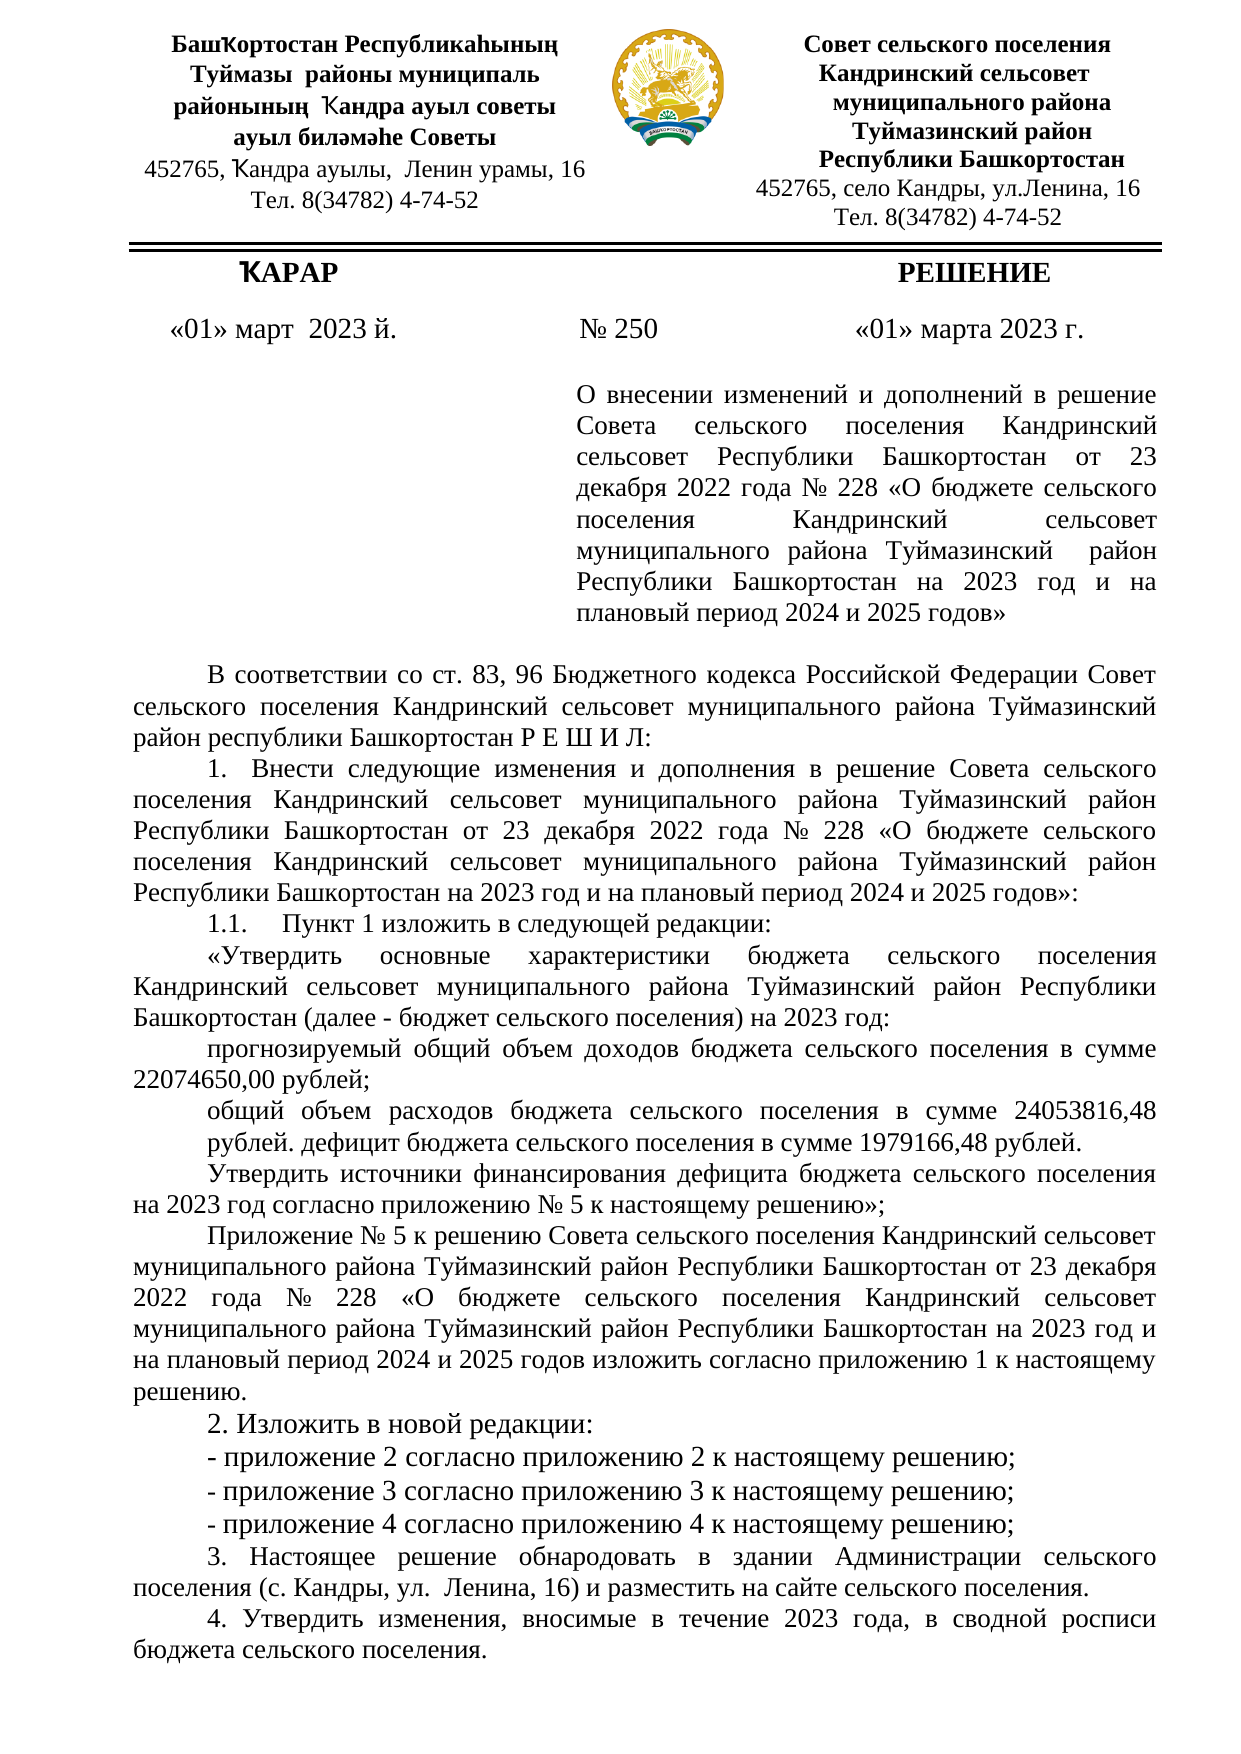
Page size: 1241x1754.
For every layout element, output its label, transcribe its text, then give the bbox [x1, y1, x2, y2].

text - приложение 3 согласно приложению 3 к настоящему решению; [133, 1473, 1157, 1507]
list Пункт 1 изложить в следующей редакции: [207, 908, 1157, 939]
table_header Совет сельского поселения Кандринский сельсовет муниципального района Туймазинский район Республики Башкортостан 452765, село Кандры, ул.Ленина, 16 Тел. 8(34782) 4-74-52 [734, 30, 1162, 242]
picture [612, 29, 724, 146]
text прогнозируемый общий объем доходов бюджета сельского поселения в сумме 22074650,00 рублей; [133, 1032, 1157, 1094]
text ҠАРАР РЕШЕНИЕ [133, 252, 1157, 291]
text «01» март 2023 й. № 250 «01» марта 2023 г. [133, 311, 1157, 344]
text 3. Настоящее решение обнародовать в здании Администрации сельского поселения (с. Кандры, ул. Ленина, 16) и разместить на сайте сельского поселения. [133, 1540, 1157, 1602]
text Приложение № 5 к решению Совета сельского поселения Кандринский сельсовет муниципального района Туймазинский район Республики Башкортостан от 23 декабря 2022 года № 228 «О бюджете сельского поселения Кандринский сельсовет муниципального района Туймазинский район Республики Башкортостан на 2023 год и на плановый период 2024 и 2025 годов изложить согласно приложению 1 к настоящему решению. [133, 1219, 1157, 1406]
text - приложение 2 согласно приложению 2 к настоящему решению; [133, 1439, 1157, 1473]
text 4. Утвердить изменения, вносимые в течение 2023 года, в сводной росписи бюджета сельского поселения. [133, 1602, 1157, 1665]
text 2. Изложить в новой редакции: [133, 1406, 1157, 1439]
text - приложение 4 согласно приложению 4 к настоящему решению; [133, 1507, 1157, 1540]
text Утвердить источники финансирования дефицита бюджета сельского поселения на 2023 год согласно приложению № 5 к настоящему решению»; [133, 1157, 1157, 1219]
text В соответствии со ст. 83, 96 Бюджетного кодекса Российской Федерации Совет сельского поселения Кандринский сельсовет муниципального района Туймазинский район республики Башкортостан Р Е Ш И Л: [133, 658, 1157, 752]
table_header БашҠортостан Республикаһының Туймазы районы муниципаль районының Ҡандра ауыл советы ауыл биләмәһе Советы 452765, Ҡандра ауылы, Ленин урамы, 16 Тел. 8(34782) 4-74-52 [129, 30, 601, 242]
text общий объем расходов бюджета сельского поселения в сумме 24053816,48 рублей. дефицит бюджета сельского поселения в сумме 1979166,48 рублей. [207, 1094, 1157, 1157]
table_header [601, 30, 734, 242]
list Внести следующие изменения и дополнения в решение Совета сельского поселения Кандринский сельсовет муниципального района Туймазинский район Республики Башкортостан от 23 декабря 2022 года № 228 «О бюджете сельского поселения Кандринский сельсовет муниципального района Туймазинский район Республики Башкортостан на 2023 год и на плановый период 2024 и 2025 годов»: [133, 752, 1157, 908]
text «Утвердить основные характеристики бюджета сельского поселения Кандринский сельсовет муниципального района Туймазинский район Республики Башкортостан (далее - бюджет сельского поселения) на 2023 год: [133, 939, 1157, 1032]
text О внесении изменений и дополнений в решение Совета сельского поселения Кандринский сельсовет Республики Башкортостан от 23 декабря 2022 года № 228 «О бюджете сельского поселения Кандринский сельсовет муниципального района Туймазинский район Республики Башкортостан на 2023 год и на плановый период 2024 и 2025 годов» [576, 378, 1157, 627]
